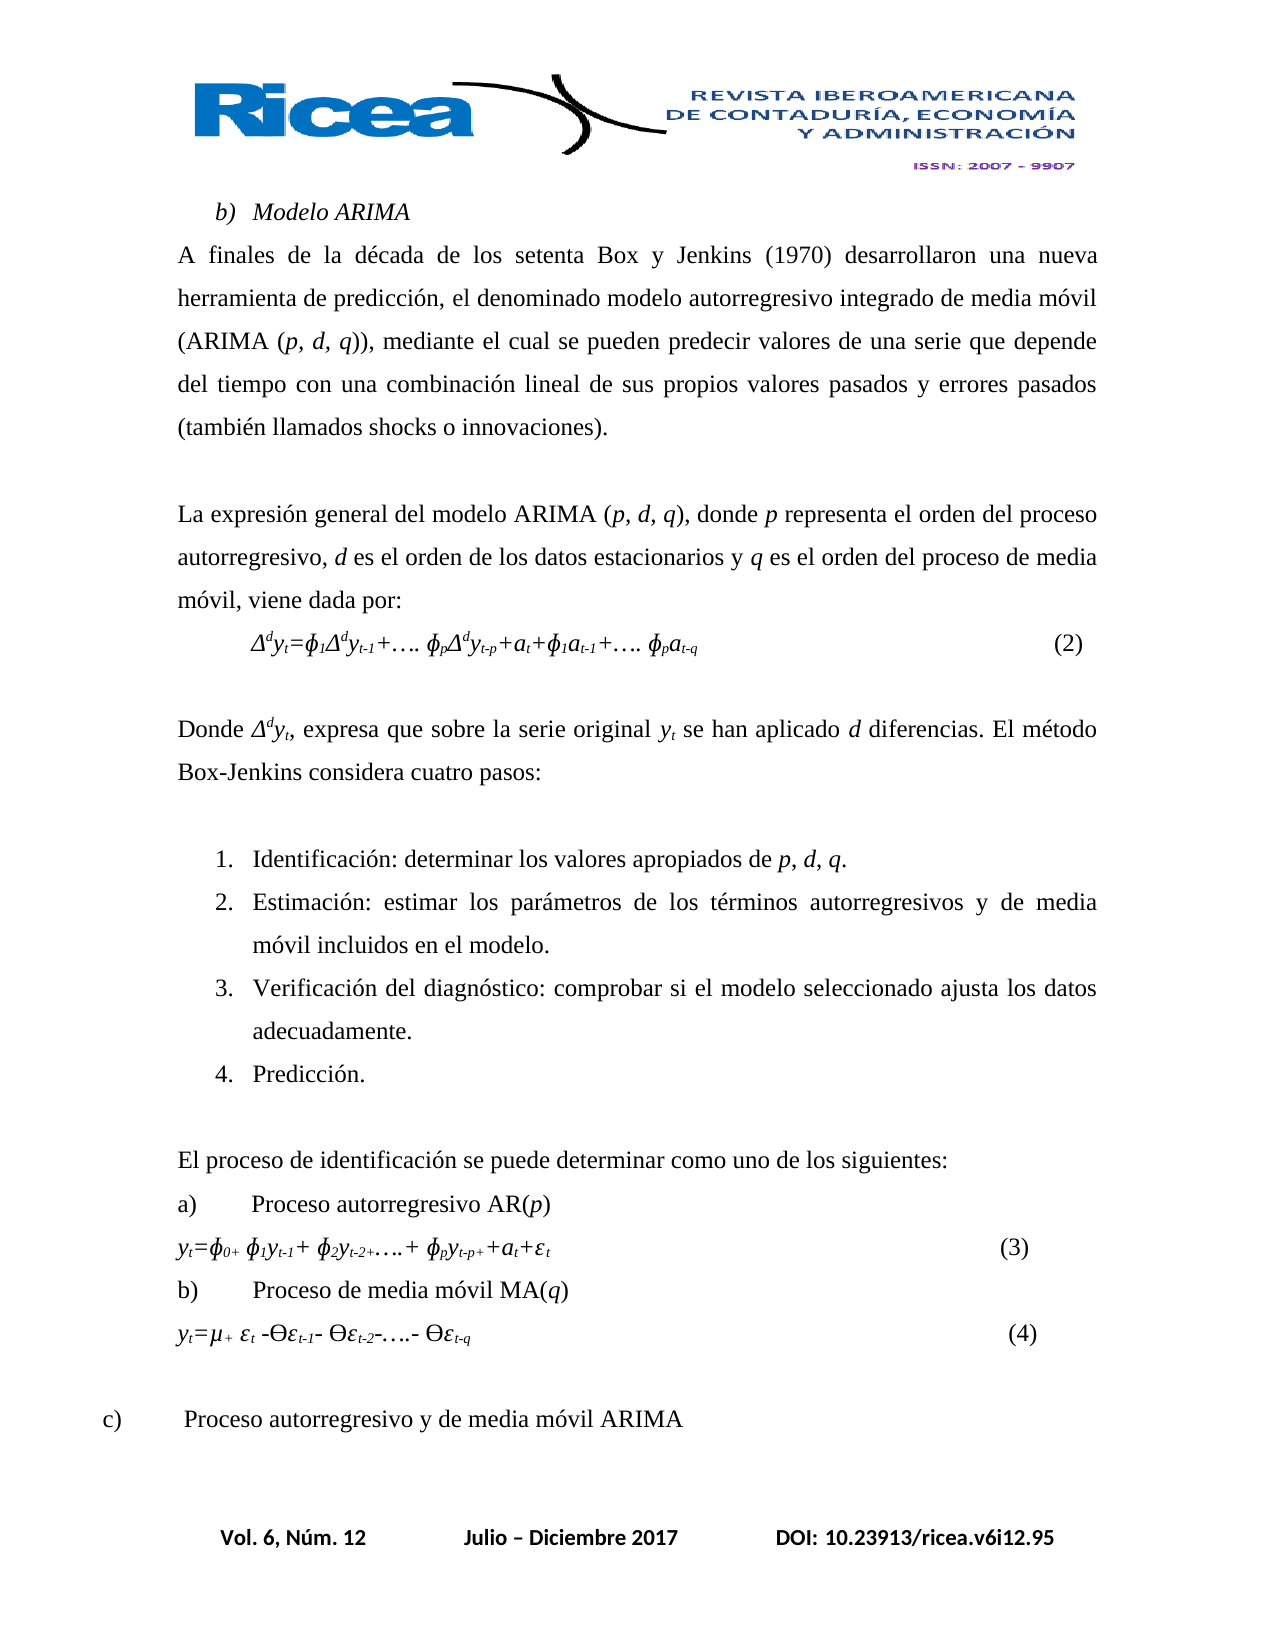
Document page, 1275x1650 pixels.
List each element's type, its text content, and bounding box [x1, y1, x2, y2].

list La expresión general del modelo ARIMA (p, d, q), donde p representa el orden del proceso autorregresivo, d es el orden de los datos estacionarios y q es el orden del proceso de media móvil, viene dada por: [177, 499, 1098, 614]
list Predicción. [215, 1059, 1098, 1088]
list Donde Δdyt, expresa que sobre la serie original yt se han aplicado d diferencias. El método Box-Jenkins considera cuatro pasos: [177, 714, 1098, 786]
picture [194, 73, 1081, 173]
list Δdyt=ɸ1Δdyt-1+…. ɸpΔdyt-p+at+ɸ1at-1+…. ɸpat-q (2) [177, 628, 1098, 657]
list Estimación: estimar los parámetros de los términos autorregresivos y de media móvil incluidos en el modelo. [215, 887, 1098, 959]
list A finales de la década de los setenta Box y Jenkins (1970) desarrollaron una nueva herramienta de predicción, el denominado modelo autorregresivo integrado de media móvil (ARIMA (p, d, q)), mediante el cual se pueden predecir valores de una serie que depende del tiempo con una combinación lineal de sus propios valores pasados y errores pasados (también llamados shocks o innovaciones). [177, 240, 1098, 441]
list Proceso autorregresivo AR(p) [177, 1189, 1098, 1217]
list Modelo ARIMA [215, 197, 1098, 226]
list yt=ɸ0+ ɸ1yt-1+ ɸ2yt-2+….+ ɸpyt-p++at+ԑt (3) [177, 1232, 1098, 1261]
list Proceso autorregresivo y de media móvil ARIMA [102, 1404, 1098, 1433]
text El proceso de identificación se puede determinar como uno de los siguientes: [177, 1146, 1098, 1174]
text yt=µ+ ԑt -ϴԑt-1- ϴԑt-2-….- ϴԑt-q (4) [177, 1318, 1098, 1347]
list Proceso de media móvil MA(q) [177, 1275, 1098, 1304]
list Identificación: determinar los valores apropiados de p, d, q. [215, 844, 1098, 872]
list Verificación del diagnóstico: comprobar si el modelo seleccionado ajusta los datos adecuadamente. [215, 973, 1098, 1045]
